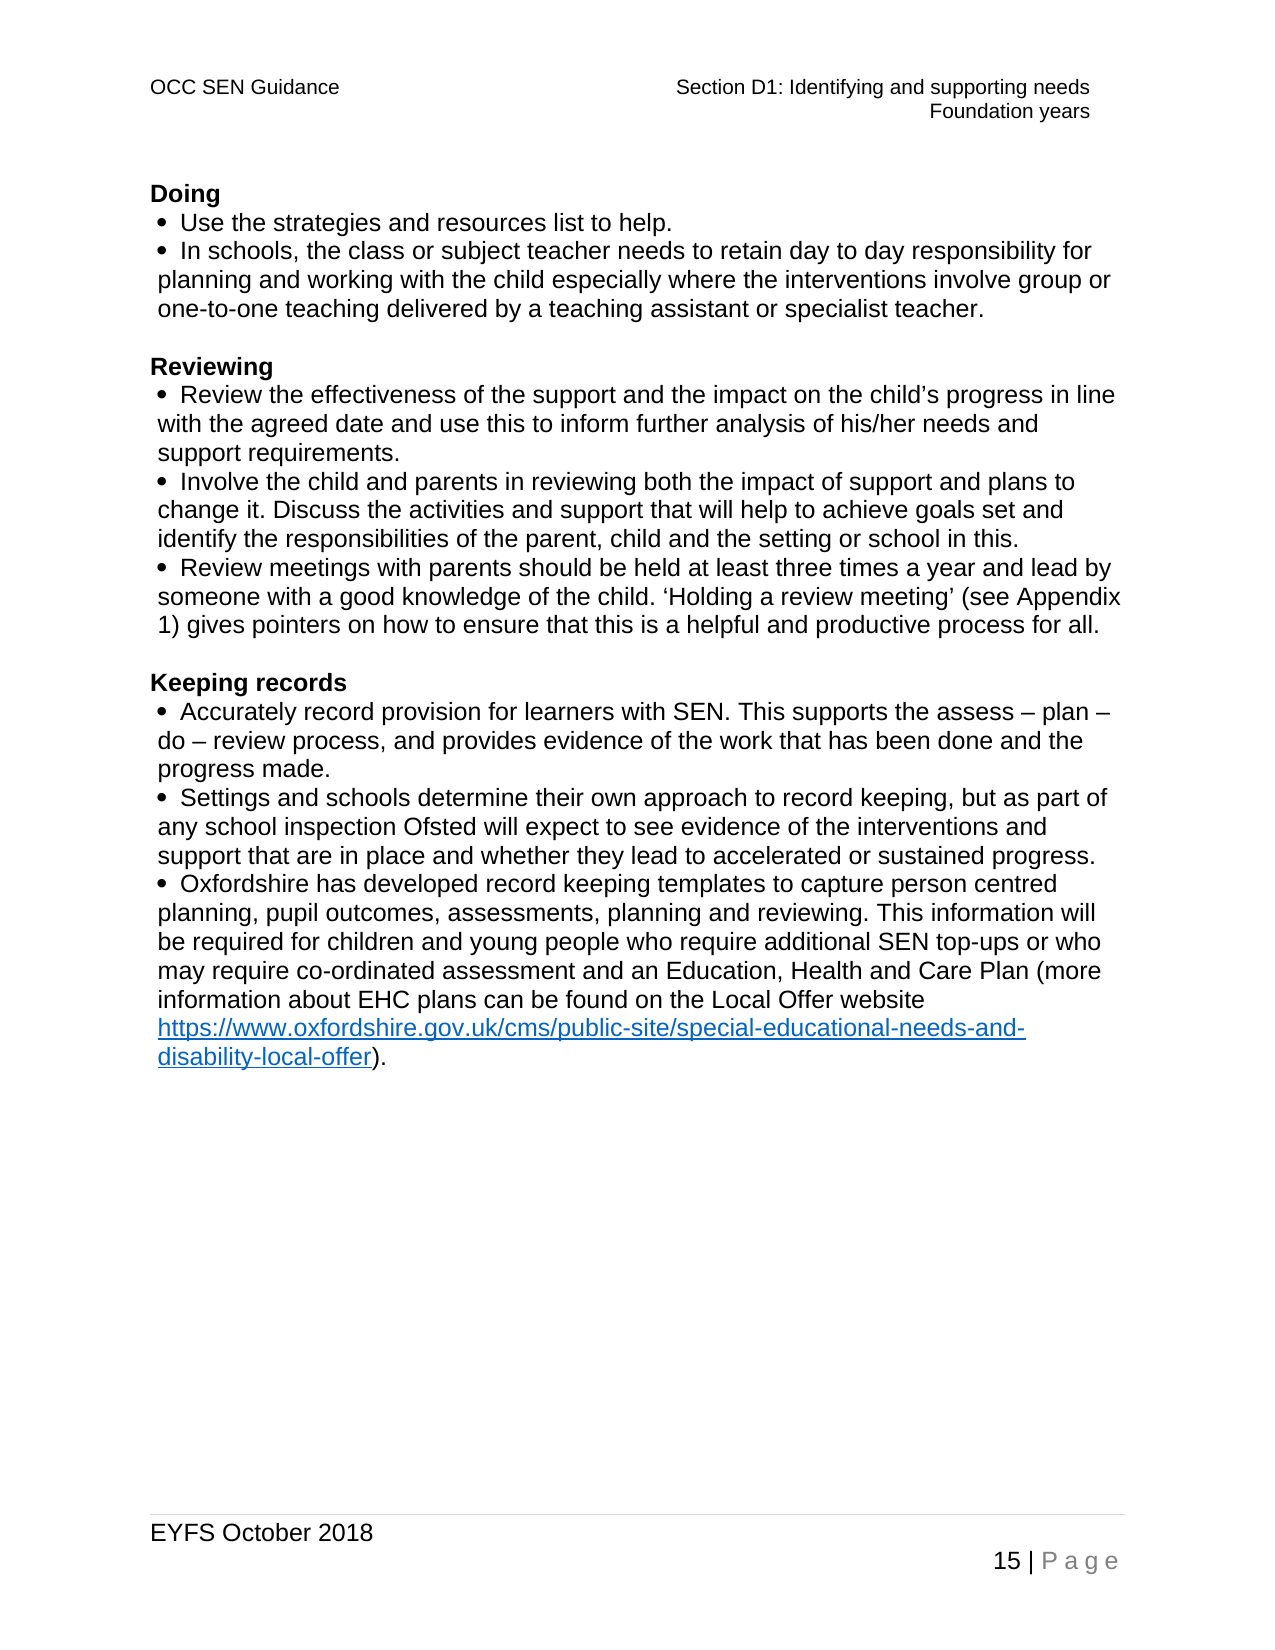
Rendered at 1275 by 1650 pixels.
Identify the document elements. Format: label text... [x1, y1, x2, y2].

list Accurately record provision for learners with SEN. This supports the assess – plan – do – review process, and provides evidence of the work that has been done and the progress made. [157, 697, 1125, 783]
text Doing [150, 179, 1125, 207]
list Involve the child and parents in reviewing both the impact of support and plans to change it. Discuss the activities and support that will help to achieve goals set and identify the responsibilities of the parent, child and the setting or school in this. [157, 467, 1125, 553]
text Reviewing [150, 351, 1125, 380]
list Oxfordshire has developed record keeping templates to capture person centred planning, pupil outcomes, assessments, planning and reviewing. This information will be required for children and young people who require additional SEN top-ups or who may require co-ordinated assessment and an Education, Health and Care Plan (more information about EHC plans can be found on the Local Offer website https://www.oxfordshire.gov.uk/cms/public-site/special-educational-needs-and-disability-local-offer). [157, 869, 1125, 1071]
list Use the strategies and resources list to help. [157, 207, 1125, 236]
list In schools, the class or subject teacher needs to retain day to day responsibility for planning and working with the child especially where the interventions involve group or one-to-one teaching delivered by a teaching assistant or specialist teacher. [157, 236, 1125, 323]
list Review meetings with parents should be held at least three times a year and lead by someone with a good knowledge of the child. ‘Holding a review meeting’ (see Appendix 1) gives pointers on how to ensure that this is a helpful and productive process for all. [157, 553, 1125, 639]
list Review the effectiveness of the support and the impact on the child’s progress in line with the agreed date and use this to inform further analysis of his/her needs and support requirements. [157, 380, 1125, 467]
list Settings and schools determine their own approach to record keeping, but as part of any school inspection Ofsted will expect to see evidence of the interventions and support that are in place and whether they lead to accelerated or sustained progress. [157, 783, 1125, 869]
text Keeping records [150, 668, 1125, 697]
